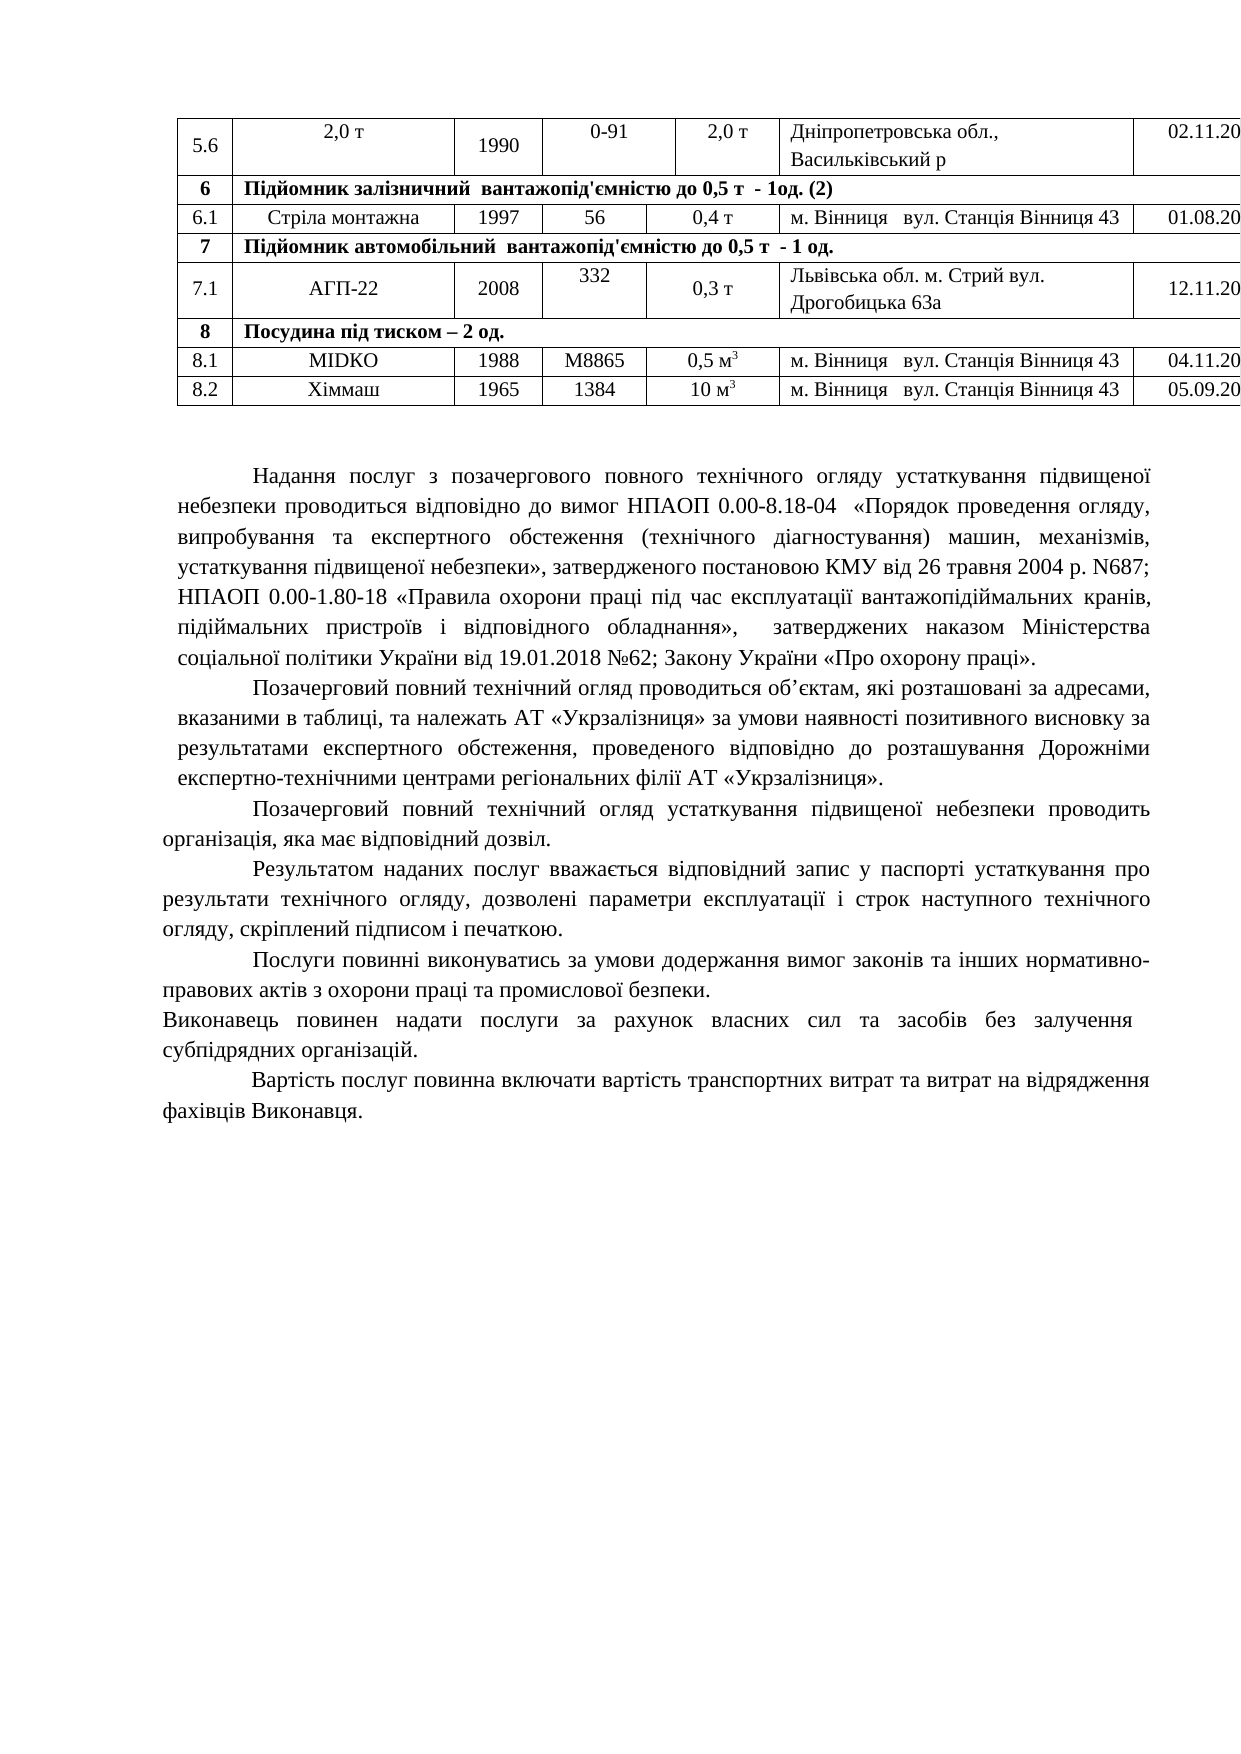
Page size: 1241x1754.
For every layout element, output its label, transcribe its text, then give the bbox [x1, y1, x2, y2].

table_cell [780, 119, 1133, 175]
table_cell Підйомник автомобільний вантажопід'ємністю до 0,5 т - 1 од. [233, 234, 1240, 262]
table_cell Посудина під тиском – 2 од. [233, 319, 1240, 347]
table_cell 2,0 т [676, 119, 779, 175]
text Результатом наданих послуг вважається відповідний запис у паспорті устаткування про результати технічного огляду, дозволені параметри експлуатації і строк наступного технічного огляду, скріплений підписом і печаткою. [162, 855, 1152, 942]
table_cell 1384 [543, 377, 646, 405]
table_cell М8865 [543, 348, 646, 376]
table_cell 0-91 [543, 119, 675, 175]
table_cell МІDКО [233, 348, 454, 376]
text Вартість послуг повинна включати вартість транспортних витрат та витрат на відрядження фахівців Виконавця. [162, 1066, 1152, 1123]
table_cell 6.1 [178, 205, 232, 233]
table_cell 1997 [455, 205, 542, 233]
text Позачерговий повний технічний огляд устаткування підвищеної небезпеки проводить організація, яка має відповідний дозвіл. [162, 794, 1152, 851]
table_cell 05.09.2022 [1134, 377, 1240, 405]
table_cell Львівська обл. м. Стрий вул. Дрогобицька 63а [780, 263, 1133, 318]
table_cell 7.1 [178, 263, 232, 318]
table_cell м. Вінниця вул. Станція Вінниця 43 [780, 377, 1133, 405]
table_cell Хіммаш [233, 377, 454, 405]
table_cell 8.1 [178, 348, 232, 376]
table_cell 02.11.2022 [1134, 119, 1240, 175]
table_cell 12.11.2022 [1134, 263, 1240, 318]
text Виконавець повинен надати послуги за рахунок власних сил та засобів без залучення субпідрядних організацій. [162, 1006, 1134, 1063]
table_cell 5.6 [178, 119, 232, 175]
table_cell м. Вінниця вул. Станція Вінниця 43 [780, 205, 1133, 233]
table_cell 04.11.2022 [1134, 348, 1240, 376]
table_cell 332 [543, 263, 646, 318]
table_cell 6 [178, 176, 232, 204]
table_cell 56 [543, 205, 646, 233]
table_cell 1990 [455, 119, 542, 175]
text Послуги повинні виконуватись за умови додержання вимог законів та інших нормативно-правових актів з охорони праці та промислової безпеки. [162, 946, 1152, 1002]
table_cell 1965 [455, 377, 542, 405]
text Надання послуг з позачергового повного технічного огляду устаткування підвищеної небезпеки проводиться відповідно до вимог НПАОП 0.00-8.18-04 «Порядок проведення огляду, випробування та експертного обстеження (технічного діагностування) машин, механізмів, устаткування підвищеної небезпеки», затвердженого постановою КМУ від 26 травня 2004 р. N687; НПАОП 0.00-1.80-18 «Правила охорони праці під час експлуатації вантажопідіймальних кранів, підіймальних пристроїв і відповідного обладнання», затверджених наказом Міністерства соціальної політики України від 19.01.2018 №62; Закону України «Про охорону праці». [177, 462, 1152, 670]
table_cell 1988 [455, 348, 542, 376]
text Позачерговий повний технічний огляд проводиться об’єктам, які розташовані за адресами, вказаними в таблиці, та належать АТ «Укрзалізниця» за умови наявності позитивного висновку за результатами експертного обстеження, проведеного відповідно до розташування Дорожніми експертно-технічними центрами регіональних філії АТ «Укрзалізниця». [177, 674, 1152, 791]
table_cell 8.2 [178, 377, 232, 405]
table_cell м. Вінниця вул. Станція Вінниця 43 [780, 348, 1133, 376]
table_cell 2008 [455, 263, 542, 318]
table_cell Підйомник залізничний вантажопід'ємністю до 0,5 т - 1од. (2) [233, 176, 1240, 204]
table_cell Стріла монтажна [233, 205, 454, 233]
table_cell 2,0 т [233, 119, 454, 175]
table_cell 01.08.2022 [1134, 205, 1240, 233]
table_cell 0,5 м3 [647, 348, 779, 376]
table_cell 10 м3 [647, 377, 779, 405]
table_cell 0,3 т [647, 263, 779, 318]
table_cell 0,4 т [647, 205, 779, 233]
table_cell АГП-22 [233, 263, 454, 318]
table_cell 8 [178, 319, 232, 347]
table_cell 7 [178, 234, 232, 262]
